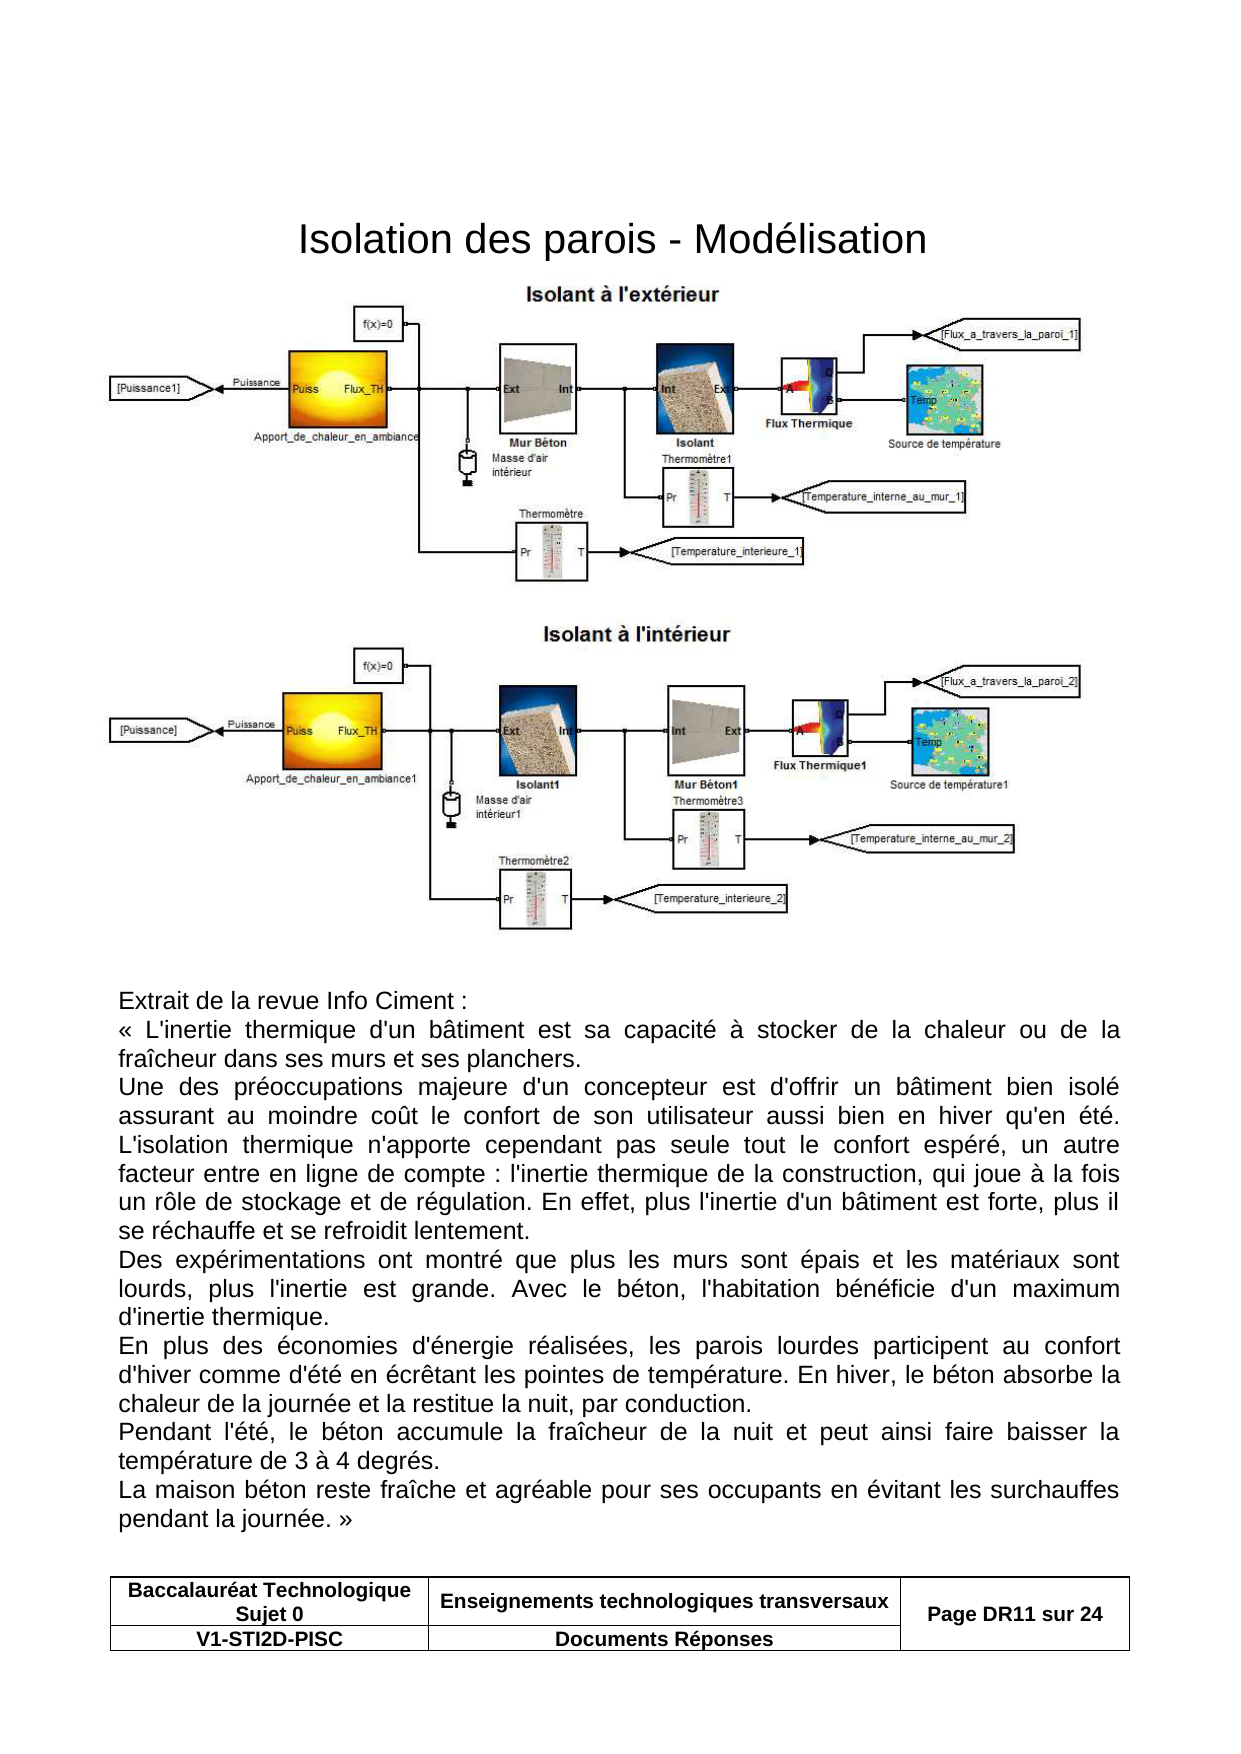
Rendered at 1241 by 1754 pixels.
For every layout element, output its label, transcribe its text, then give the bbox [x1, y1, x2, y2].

picture [103, 261, 1108, 958]
text La maison béton reste fraîche et agréable pour ses occupants en évitant les surchauffes pendant la journée. » [118, 1475, 1122, 1532]
text Isolation des parois - Modélisation [103, 214, 1122, 262]
text « L'inertie thermique d'un bâtiment est sa capacité à stocker de la chaleur ou de la fraîcheur dans ses murs et ses planchers. [118, 1015, 1122, 1072]
text Extrait de la revue Info Ciment : [118, 986, 1122, 1015]
text Une des préoccupations majeure d'un concepteur est d'offrir un bâtiment bien isolé assurant au moindre coût le confort de son utilisateur aussi bien en hiver qu'en été. L'isolation thermique n'apporte cependant pas seule tout le confort espéré, un autre facteur entre en ligne de compte : l'inertie thermique de la construction, qui joue à la fois un rôle de stockage et de régulation. En effet, plus l'inertie d'un bâtiment est forte, plus il se réchauffe et se refroidit lentement. [118, 1072, 1122, 1245]
text Des expérimentations ont montré que plus les murs sont épais et les matériaux sont lourds, plus l'inertie est grande. Avec le béton, l'habitation bénéficie d'un maximum d'inertie thermique. [118, 1245, 1122, 1331]
text Pendant l'été, le béton accumule la fraîcheur de la nuit et peut ainsi faire baisser la température de 3 à 4 degrés. [118, 1417, 1122, 1475]
text En plus des économies d'énergie réalisées, les parois lourdes participent au confort d'hiver comme d'été en écrêtant les pointes de température. En hiver, le béton absorbe la chaleur de la journée et la restitue la nuit, par conduction. [118, 1331, 1122, 1417]
